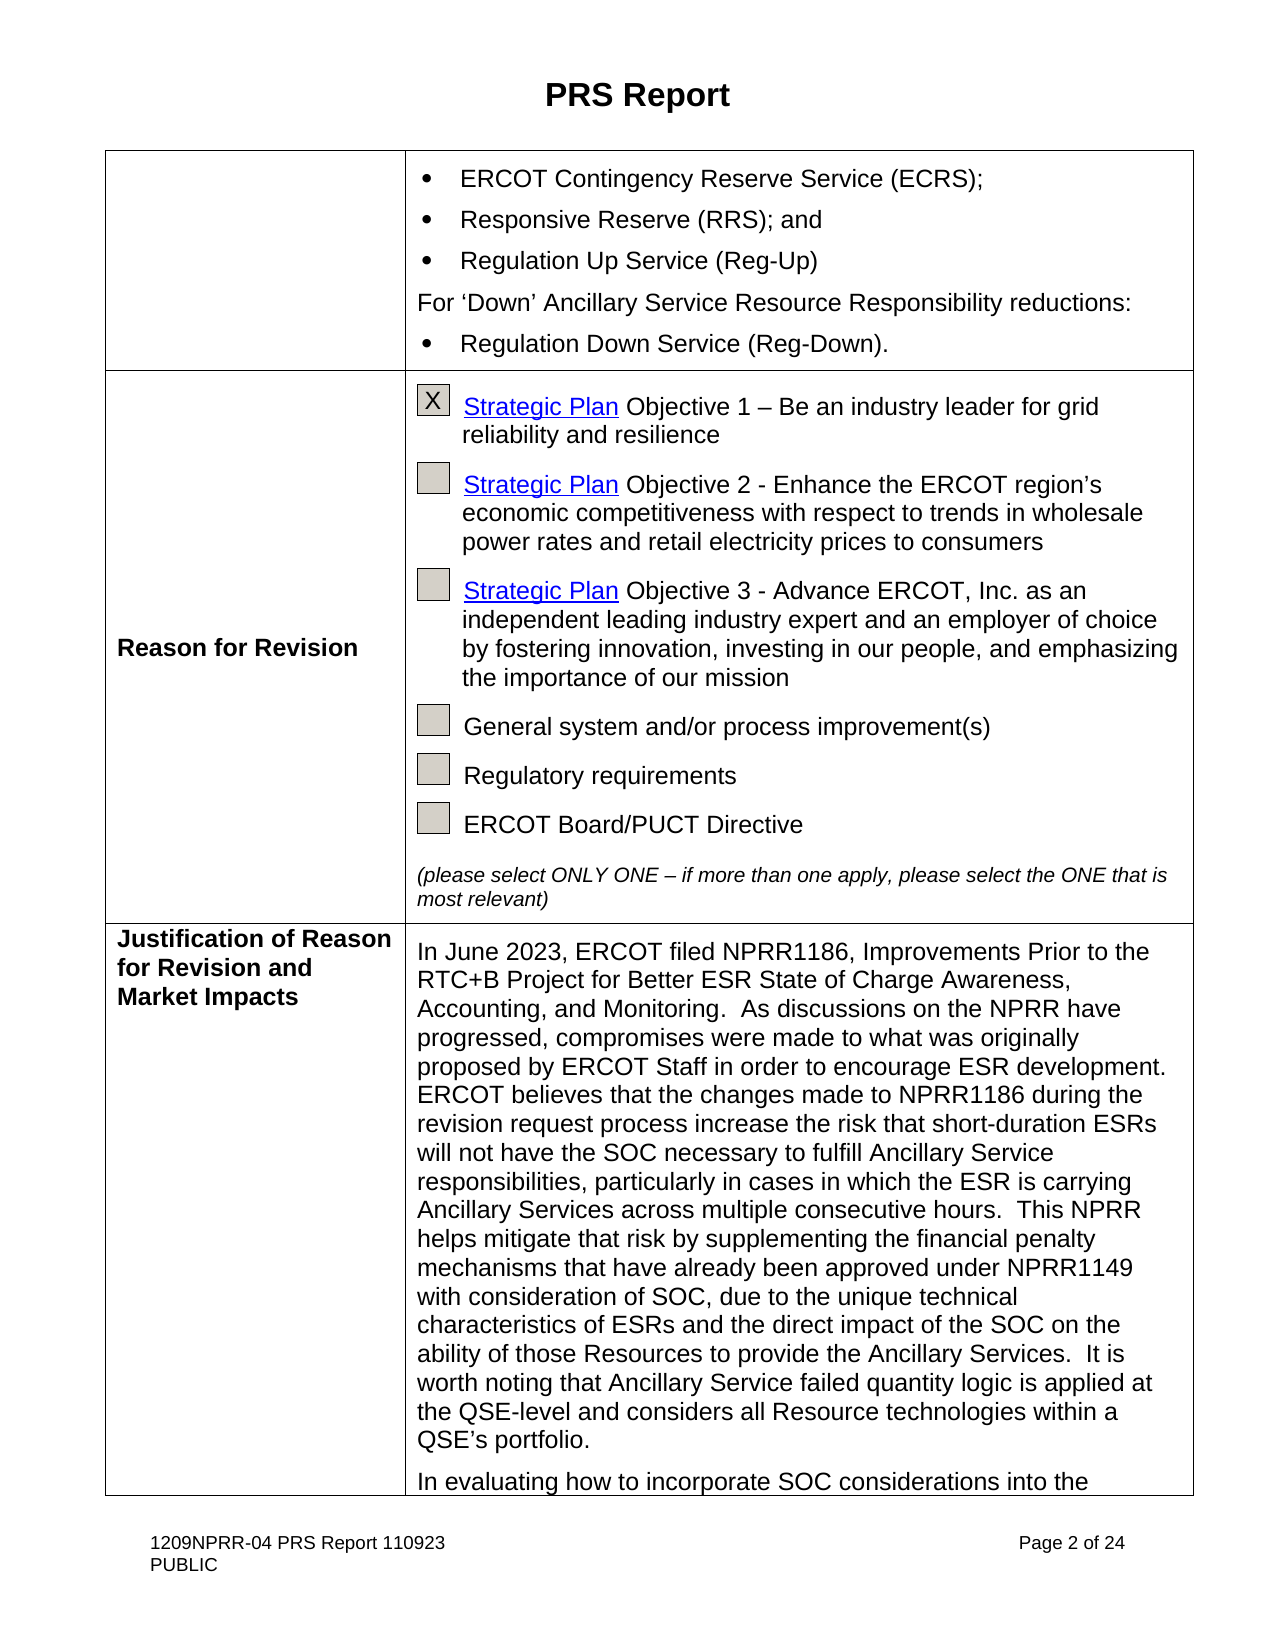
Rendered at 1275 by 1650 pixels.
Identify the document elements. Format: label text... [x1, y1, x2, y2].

table_cell Strategic Plan Objective 1 – Be an industry leader for grid reliability and resilience Strategic Plan Objective 2 - Enhance the ERCOT region’s economic competitiveness with respect to trends in wholesale power rates and retail electricity prices to consumers Strategic Plan Objective 3 - Advance ERCOT, Inc. as an independent leading industry expert and an employer of choice by fostering innovation, investing in our people, and emphasizing the importance of our mission General system and/or process improvement(s) Regulatory requirements ERCOT Board/PUCT Directive (please select ONLY ONE – if more than one apply, please select the ONE that is most relevant) [406, 371, 1193, 923]
table_cell Reason for Revision [106, 371, 405, 923]
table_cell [106, 151, 405, 370]
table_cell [106, 924, 405, 1495]
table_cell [406, 151, 1193, 370]
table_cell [406, 924, 1193, 1495]
